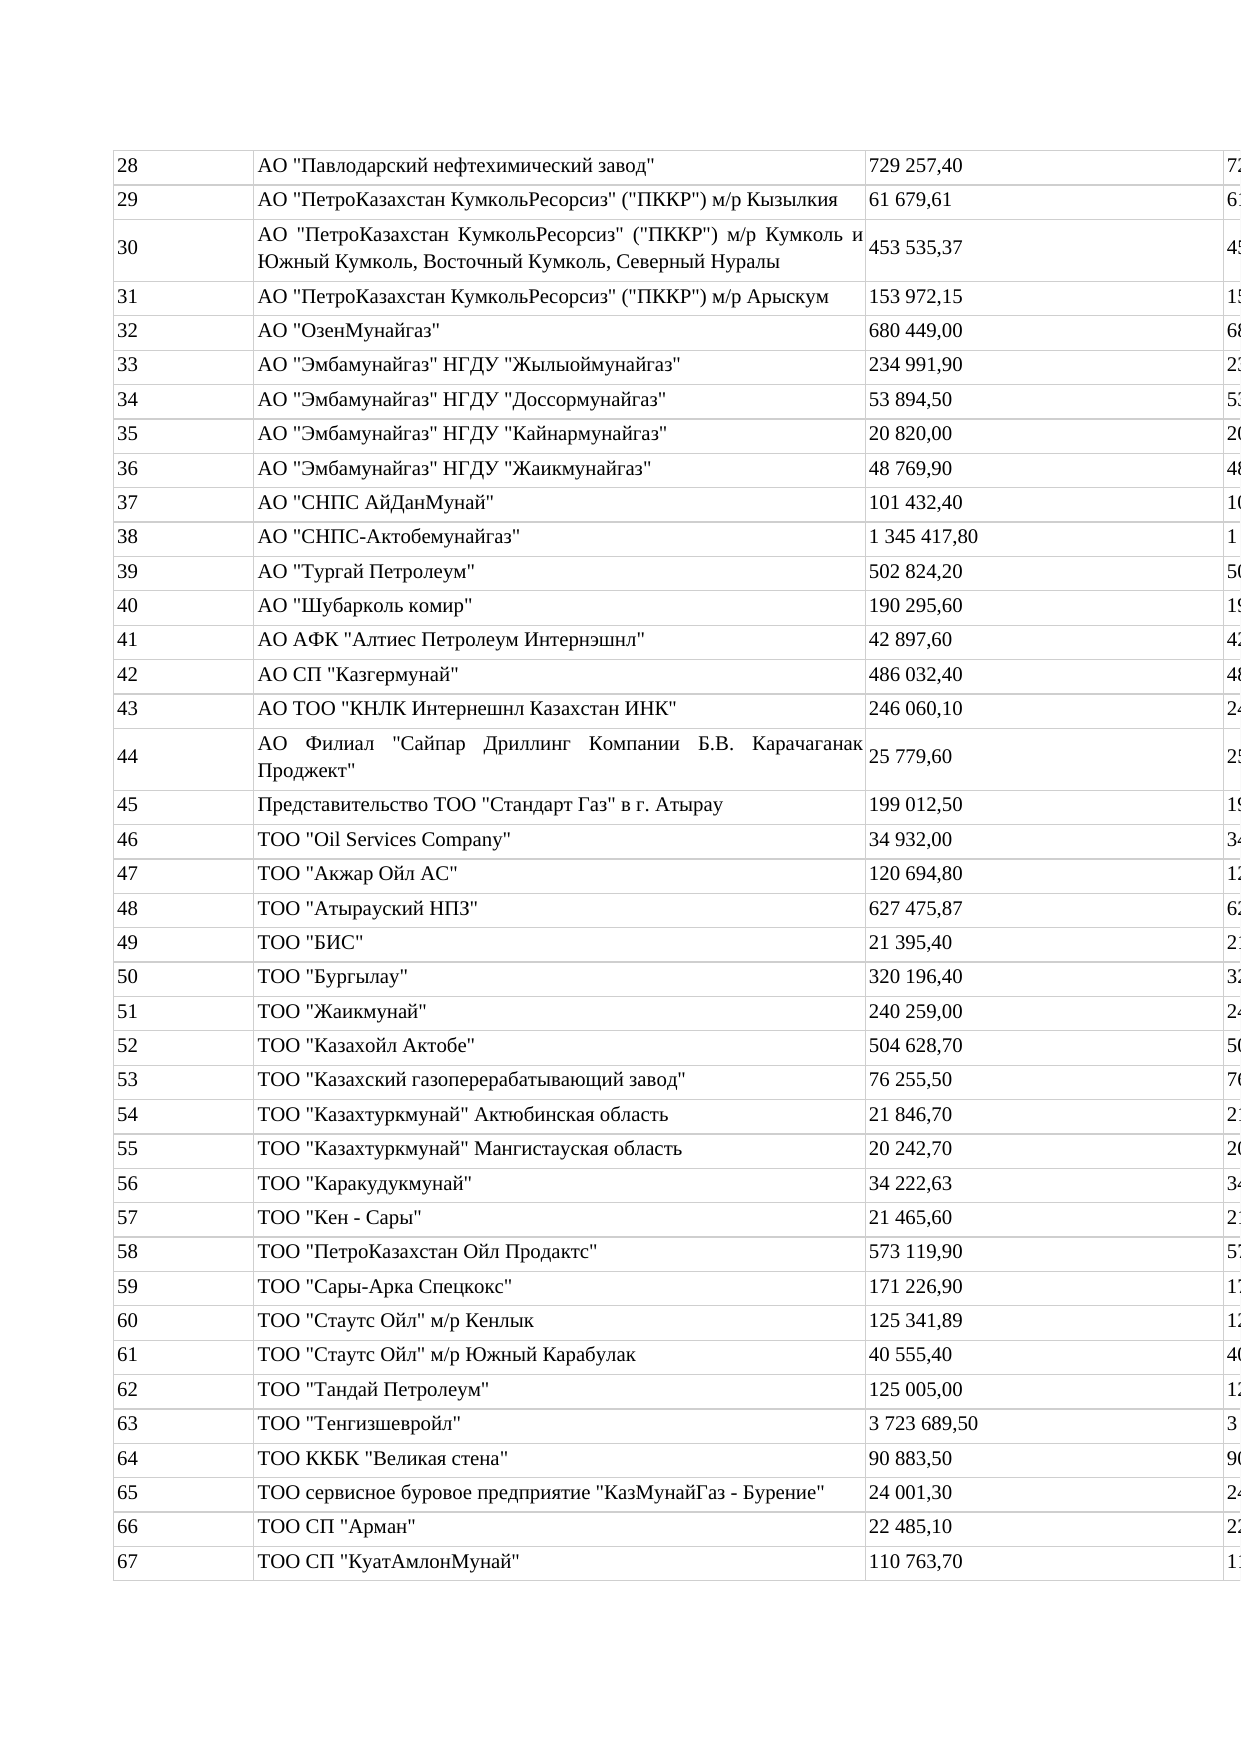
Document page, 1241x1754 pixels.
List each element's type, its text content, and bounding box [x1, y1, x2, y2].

table_cell 125 005,00 [866, 1375, 1223, 1408]
table_cell 40 [114, 591, 253, 624]
table_cell АО АФК "Алтиес Петролеум Интернэшнл" [254, 626, 865, 659]
table_cell 3 723 689,50 [866, 1410, 1223, 1443]
table_cell 47 [114, 860, 253, 893]
table_cell 64 [114, 1444, 253, 1477]
table_cell ТОО "Казахойл Актобе" [254, 1031, 865, 1064]
table_cell 52 [114, 1031, 253, 1064]
table_cell 51 [114, 997, 253, 1030]
table_cell 101 432 [1224, 488, 1240, 521]
table_cell 53 894,50 [866, 385, 1223, 418]
table_cell 38 [114, 523, 253, 556]
table_cell 48 770 [1224, 454, 1240, 487]
table_cell ТОО "Oil Services Company" [254, 825, 865, 858]
table_cell 63 [114, 1410, 253, 1443]
table_cell 627 475,87 [866, 894, 1223, 927]
table_cell 240 259,00 [866, 997, 1223, 1030]
table_cell 21 395,40 [866, 928, 1223, 961]
table_cell 34 222,63 [866, 1169, 1223, 1202]
table_cell АО "СНПС АйДанМунай" [254, 488, 865, 521]
table_cell ТОО "Тандай Петролеум" [254, 1375, 865, 1408]
table_cell 25 779,60 [866, 729, 1223, 789]
table_cell 34 [114, 385, 253, 418]
table_cell 20 820,00 [866, 420, 1223, 453]
table_cell 20 243 [1224, 1135, 1240, 1168]
table_cell АО "Эмбамунайгаз" НГДУ "Жылыоймунайгаз" [254, 351, 865, 384]
table_cell 110 763,70 [866, 1547, 1223, 1580]
table_cell 199 013 [1224, 791, 1240, 824]
table_cell ТОО "ПетроКазахстан Ойл Продактс" [254, 1238, 865, 1271]
table_cell 246 060 [1224, 695, 1240, 728]
table_cell 62 [114, 1375, 253, 1408]
table_cell АО "СНПС-Актобемунайгаз" [254, 523, 865, 556]
table_cell 453 535,37 [866, 220, 1223, 281]
table_cell 486 032,40 [866, 660, 1223, 693]
table_cell 502 824,20 [866, 557, 1223, 590]
table_cell 53 [114, 1066, 253, 1099]
table_cell ТОО ККБК "Великая стена" [254, 1444, 865, 1477]
table_cell Представительство ТОО "Стандарт Газ" в г. Атырау [254, 791, 865, 824]
table_cell 171 226,90 [866, 1272, 1223, 1305]
table_cell 61 680 [1224, 186, 1240, 219]
table_cell 65 [114, 1478, 253, 1511]
table_cell АО "Эмбамунайгаз" НГДУ "Жаикмунайгаз" [254, 454, 865, 487]
table_cell 54 [114, 1100, 253, 1133]
table_cell 50 [114, 963, 253, 996]
table_cell ТОО "Каракудукмунай" [254, 1169, 865, 1202]
table_cell ТОО "Жаикмунай" [254, 997, 865, 1030]
table_cell ТОО "Атырауский НПЗ" [254, 894, 865, 927]
table_cell 246 060,10 [866, 695, 1223, 728]
table_cell 90 883,50 [866, 1444, 1223, 1477]
table_cell 45 [114, 791, 253, 824]
table_cell ТОО СП "КуатАмлонМунай" [254, 1547, 865, 1580]
table_cell 199 012,50 [866, 791, 1223, 824]
table_cell АО "ПетроКазахстан КумкольРесорсиз" ("ПККР") м/р Арыскум [254, 282, 865, 315]
table_cell ТОО "БИС" [254, 928, 865, 961]
table_cell 40 555,40 [866, 1341, 1223, 1374]
table_cell 57 [114, 1203, 253, 1236]
table_cell 31 [114, 282, 253, 315]
table_cell ТОО сервисное буровое предприятие "КазМунайГаз - Бурение" [254, 1478, 865, 1511]
table_cell 22 485 [1224, 1513, 1240, 1546]
table_cell ТОО СП "Арман" [254, 1513, 865, 1546]
table_cell АО Филиал "Сайпар Дриллинг Компании Б.В. Карачаганак Проджект" [254, 729, 865, 789]
table_cell 59 [114, 1272, 253, 1305]
table_cell 66 [114, 1513, 253, 1546]
table_cell 61 679,61 [866, 186, 1223, 219]
table_cell 320 196 [1224, 963, 1240, 996]
table_cell 40 555 [1224, 1341, 1240, 1374]
table_cell 21 395 [1224, 928, 1240, 961]
table_cell 42 898 [1224, 626, 1240, 659]
table_cell ТОО "Тенгизшевройл" [254, 1410, 865, 1443]
table_cell 680 449 [1224, 316, 1240, 349]
table_cell 44 [114, 729, 253, 789]
table_cell 33 [114, 351, 253, 384]
table_cell 43 [114, 695, 253, 728]
table_cell 32 [114, 316, 253, 349]
table_cell 48 769,90 [866, 454, 1223, 487]
table_cell 1 345 417,80 [866, 523, 1223, 556]
table_cell АО "ПетроКазахстан КумкольРесорсиз" ("ПККР") м/р Кумколь и Южный Кумколь, Восточный Кумколь, Северный Нуралы [254, 220, 865, 281]
table_cell 234 991,90 [866, 351, 1223, 384]
table_cell 171 227 [1224, 1272, 1240, 1305]
table_cell АО "ОзенМунайгаз" [254, 316, 865, 349]
table_cell АО "Эмбамунайгаз" НГДУ "Доссормунайгаз" [254, 385, 865, 418]
table_cell 55 [114, 1135, 253, 1168]
table_cell 729 257 [1224, 151, 1240, 184]
table_cell 76 255,50 [866, 1066, 1223, 1099]
table_cell 46 [114, 825, 253, 858]
table_cell 48 [114, 894, 253, 927]
table_cell ТОО "Казахтуркмунай" Мангистауская область [254, 1135, 865, 1168]
table_cell 190 295,60 [866, 591, 1223, 624]
table_cell 21 847 [1224, 1100, 1240, 1133]
table_cell 42 [114, 660, 253, 693]
table_cell 67 [114, 1547, 253, 1580]
table_cell 21 846,70 [866, 1100, 1223, 1133]
table_cell 234 992 [1224, 351, 1240, 384]
table_cell 153 972 [1224, 282, 1240, 315]
table_cell 453 535 [1224, 220, 1240, 281]
table_cell 125 341,89 [866, 1306, 1223, 1339]
table_cell 21 465,60 [866, 1203, 1223, 1236]
table_cell ТОО "Кен - Сары" [254, 1203, 865, 1236]
table_cell 25 780 [1224, 729, 1240, 789]
table_cell 29 [114, 186, 253, 219]
table_cell 320 196,40 [866, 963, 1223, 996]
table_cell 37 [114, 488, 253, 521]
table_cell 125 005 [1224, 1375, 1240, 1408]
table_cell 90 884 [1224, 1444, 1240, 1477]
table_cell TOO "Сары-Арка Спецкокс" [254, 1272, 865, 1305]
table_cell АО СП "Казгермунай" [254, 660, 865, 693]
table_cell 20 820 [1224, 420, 1240, 453]
table_cell АО "Шубарколь комир" [254, 591, 865, 624]
table_cell 573 119,90 [866, 1238, 1223, 1271]
table_cell 190 296 [1224, 591, 1240, 624]
table_cell АО "Эмбамунайгаз" НГДУ "Кайнармунайгаз" [254, 420, 865, 453]
table_cell 502 824 [1224, 557, 1240, 590]
table_cell АО "ПетроКазахстан КумкольРесорсиз" ("ПККР") м/р Кызылкия [254, 186, 865, 219]
table_cell 153 972,15 [866, 282, 1223, 315]
table_cell 504 629 [1224, 1031, 1240, 1064]
table_cell 42 897,60 [866, 626, 1223, 659]
table_cell 486 032 [1224, 660, 1240, 693]
table_cell 627 476 [1224, 894, 1240, 927]
table_cell 24 001,30 [866, 1478, 1223, 1511]
table_cell АО "Павлодарский нефтехимический завод" [254, 151, 865, 184]
table_cell 49 [114, 928, 253, 961]
table_cell 36 [114, 454, 253, 487]
table_cell АО ТОО "КНЛК Интернешнл Казахстан ИНК" [254, 695, 865, 728]
table_cell 34 223 [1224, 1169, 1240, 1202]
table_cell 76 256 [1224, 1066, 1240, 1099]
table_cell 22 485,10 [866, 1513, 1223, 1546]
table_cell 39 [114, 557, 253, 590]
table_cell 58 [114, 1238, 253, 1271]
table_cell 21 466 [1224, 1203, 1240, 1236]
table_cell 125 342 [1224, 1306, 1240, 1339]
table_cell 24 001 [1224, 1478, 1240, 1511]
table_cell 35 [114, 420, 253, 453]
table_cell 504 628,70 [866, 1031, 1223, 1064]
table_cell ТОО "Казахтуркмунай" Актюбинская область [254, 1100, 865, 1133]
table_cell 53 895 [1224, 385, 1240, 418]
table_cell ТОО "Стаутс Ойл" м/р Южный Карабулак [254, 1341, 865, 1374]
table_cell 120 694,80 [866, 860, 1223, 893]
table_cell ТОО "Акжар Ойл АС" [254, 860, 865, 893]
table_cell ТОО "Казахский газоперерабатывающий завод" [254, 1066, 865, 1099]
table_cell 101 432,40 [866, 488, 1223, 521]
table_cell 34 932 [1224, 825, 1240, 858]
table_cell 41 [114, 626, 253, 659]
table_cell 60 [114, 1306, 253, 1339]
table_cell 240 259 [1224, 997, 1240, 1030]
table_cell 34 932,00 [866, 825, 1223, 858]
table_cell 680 449,00 [866, 316, 1223, 349]
table_cell 573 120 [1224, 1238, 1240, 1271]
table_cell 110 764 [1224, 1547, 1240, 1580]
table_cell 28 [114, 151, 253, 184]
table_cell 120 695 [1224, 860, 1240, 893]
table_cell 61 [114, 1341, 253, 1374]
table_cell 20 242,70 [866, 1135, 1223, 1168]
table_cell ТОО "Стаутс Ойл" м/р Кенлык [254, 1306, 865, 1339]
table_cell 30 [114, 220, 253, 281]
table_cell АО "Тургай Петролеум" [254, 557, 865, 590]
table_cell ТОО "Бургылау" [254, 963, 865, 996]
table_cell 56 [114, 1169, 253, 1202]
table_cell 729 257,40 [866, 151, 1223, 184]
